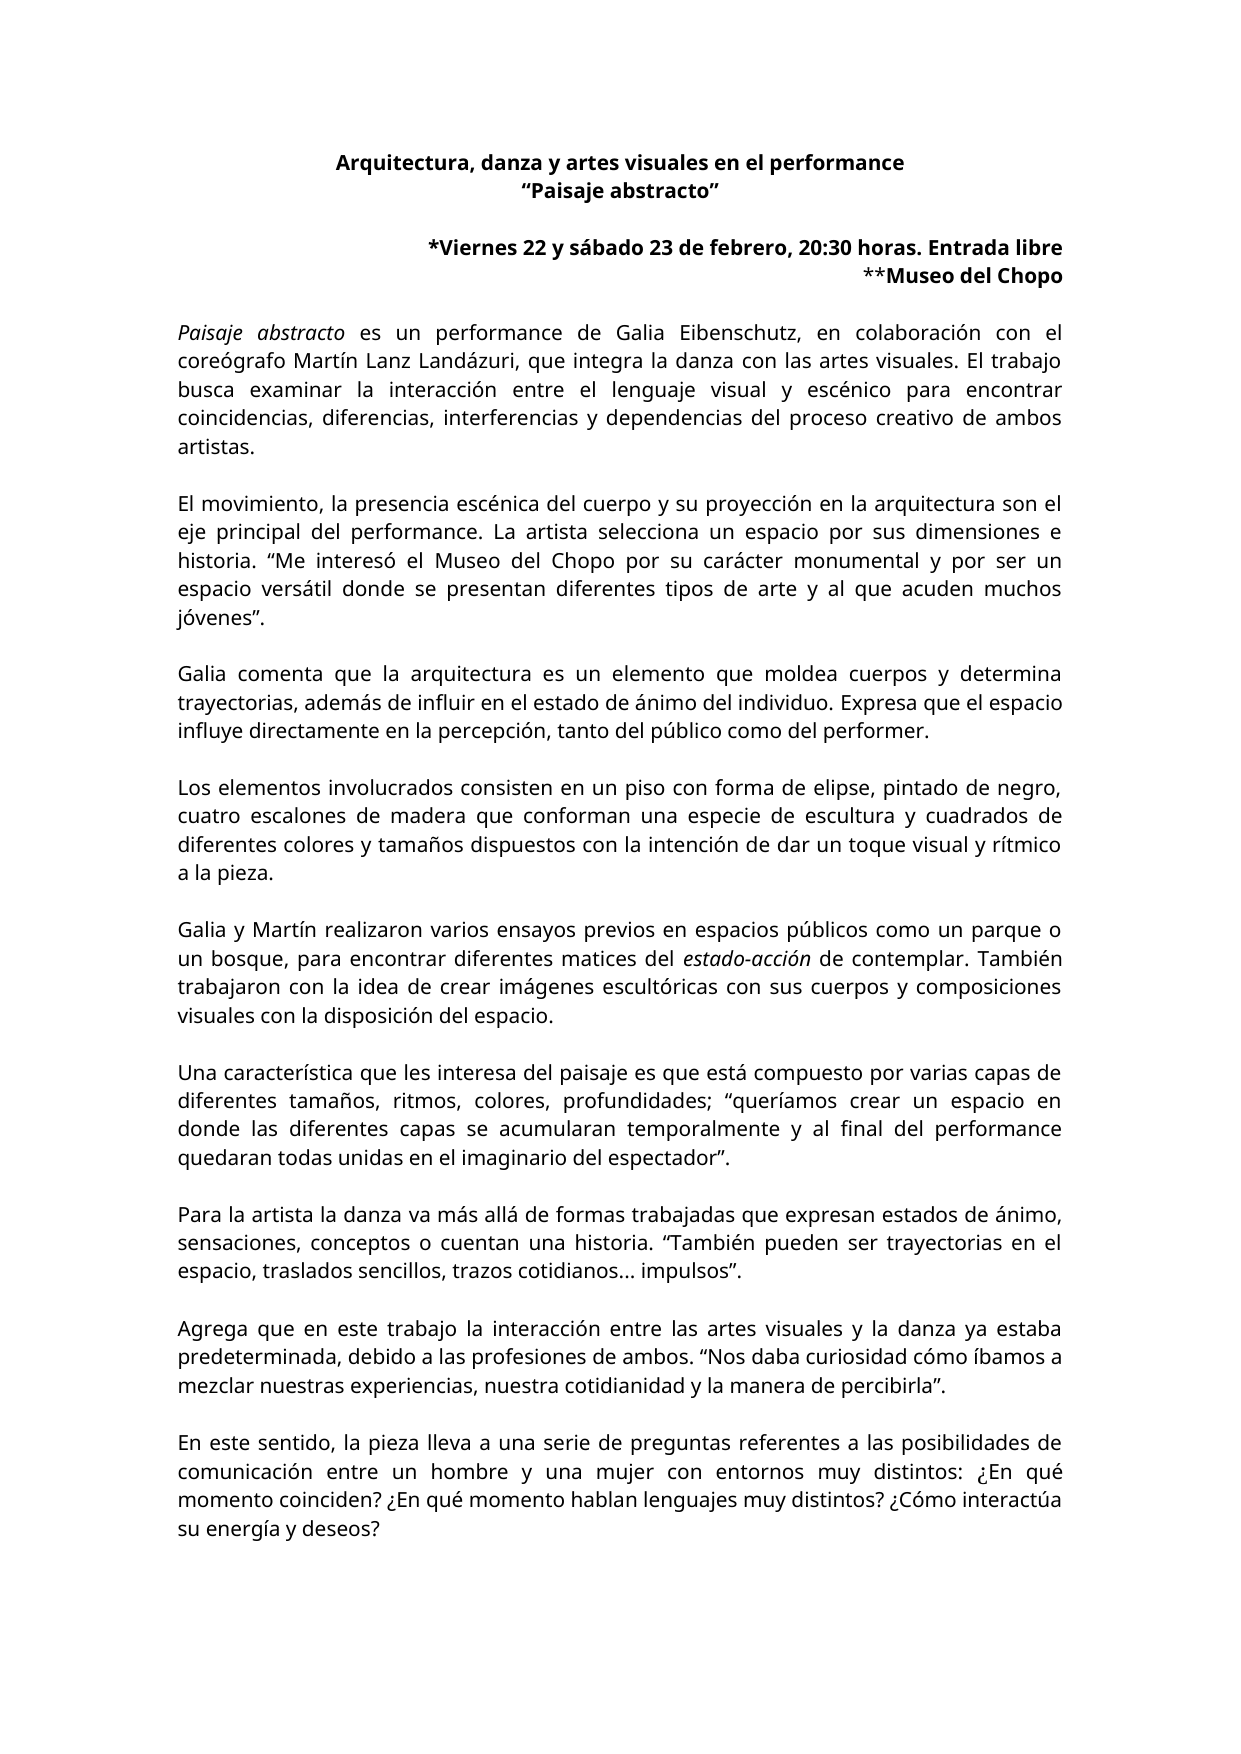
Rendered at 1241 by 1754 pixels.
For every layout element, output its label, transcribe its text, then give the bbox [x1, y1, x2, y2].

text En este sentido, la pieza lleva a una serie de preguntas referentes a las posibilidades de comunicación entre un hombre y una mujer con entornos muy distintos: ¿En qué momento coinciden? ¿En qué momento hablan lenguajes muy distintos? ¿Cómo interactúa su energía y deseos? [177, 1428, 1063, 1542]
text Agrega que en este trabajo la interacción entre las artes visuales y la danza ya estaba predeterminada, debido a las profesiones de ambos. “Nos daba curiosidad cómo íbamos a mezclar nuestras experiencias, nuestra cotidianidad y la manera de percibirla”. [177, 1314, 1063, 1399]
text Los elementos involucrados consisten en un piso con forma de elipse, pintado de negro, cuatro escalones de madera que conforman una especie de escultura y cuadrados de diferentes colores y tamaños dispuestos con la intención de dar un toque visual y rítmico a la pieza. [177, 773, 1063, 887]
text Para la artista la danza va más allá de formas trabajadas que expresan estados de ánimo, sensaciones, conceptos o cuentan una historia. “También pueden ser trayectorias en el espacio, traslados sencillos, trazos cotidianos... impulsos”. [177, 1200, 1063, 1285]
text El movimiento, la presencia escénica del cuerpo y su proyección en la arquitectura son el eje principal del performance. La artista selecciona un espacio por sus dimensiones e historia. “Me interesó el Museo del Chopo por su carácter monumental y por ser un espacio versátil donde se presentan diferentes tipos de arte y al que acuden muchos jóvenes”. [177, 489, 1063, 631]
text Galia comenta que la arquitectura es un elemento que moldea cuerpos y determina trayectorias, además de influir en el estado de ánimo del individuo. Expresa que el espacio influye directamente en la percepción, tanto del público como del performer. [177, 659, 1063, 745]
text Galia y Martín realizaron varios ensayos previos en espacios públicos como un parque o un bosque, para encontrar diferentes matices del estado-acción de contemplar. También trabajaron con la idea de crear imágenes escultóricas con sus cuerpos y composiciones visuales con la disposición del espacio. [177, 915, 1063, 1029]
text Una característica que les interesa del paisaje es que está compuesto por varias capas de diferentes tamaños, ritmos, colores, profundidades; “queríamos crear un espacio en donde las diferentes capas se acumularan temporalmente y al final del performance quedaran todas unidas en el imaginario del espectador”. [177, 1058, 1063, 1171]
text Arquitectura, danza y artes visuales en el performance [177, 148, 1063, 176]
text **Museo del Chopo [177, 261, 1063, 290]
text *Viernes 22 y sábado 23 de febrero, 20:30 horas. Entrada libre [177, 233, 1063, 261]
text Paisaje abstracto es un performance de Galia Eibenschutz, en colaboración con el coreógrafo Martín Lanz Landázuri, que integra la danza con las artes visuales. El trabajo busca examinar la interacción entre el lenguaje visual y escénico para encontrar coincidencias, diferencias, interferencias y dependencias del proceso creativo de ambos artistas. [177, 318, 1063, 460]
text “Paisaje abstracto” [177, 176, 1063, 204]
